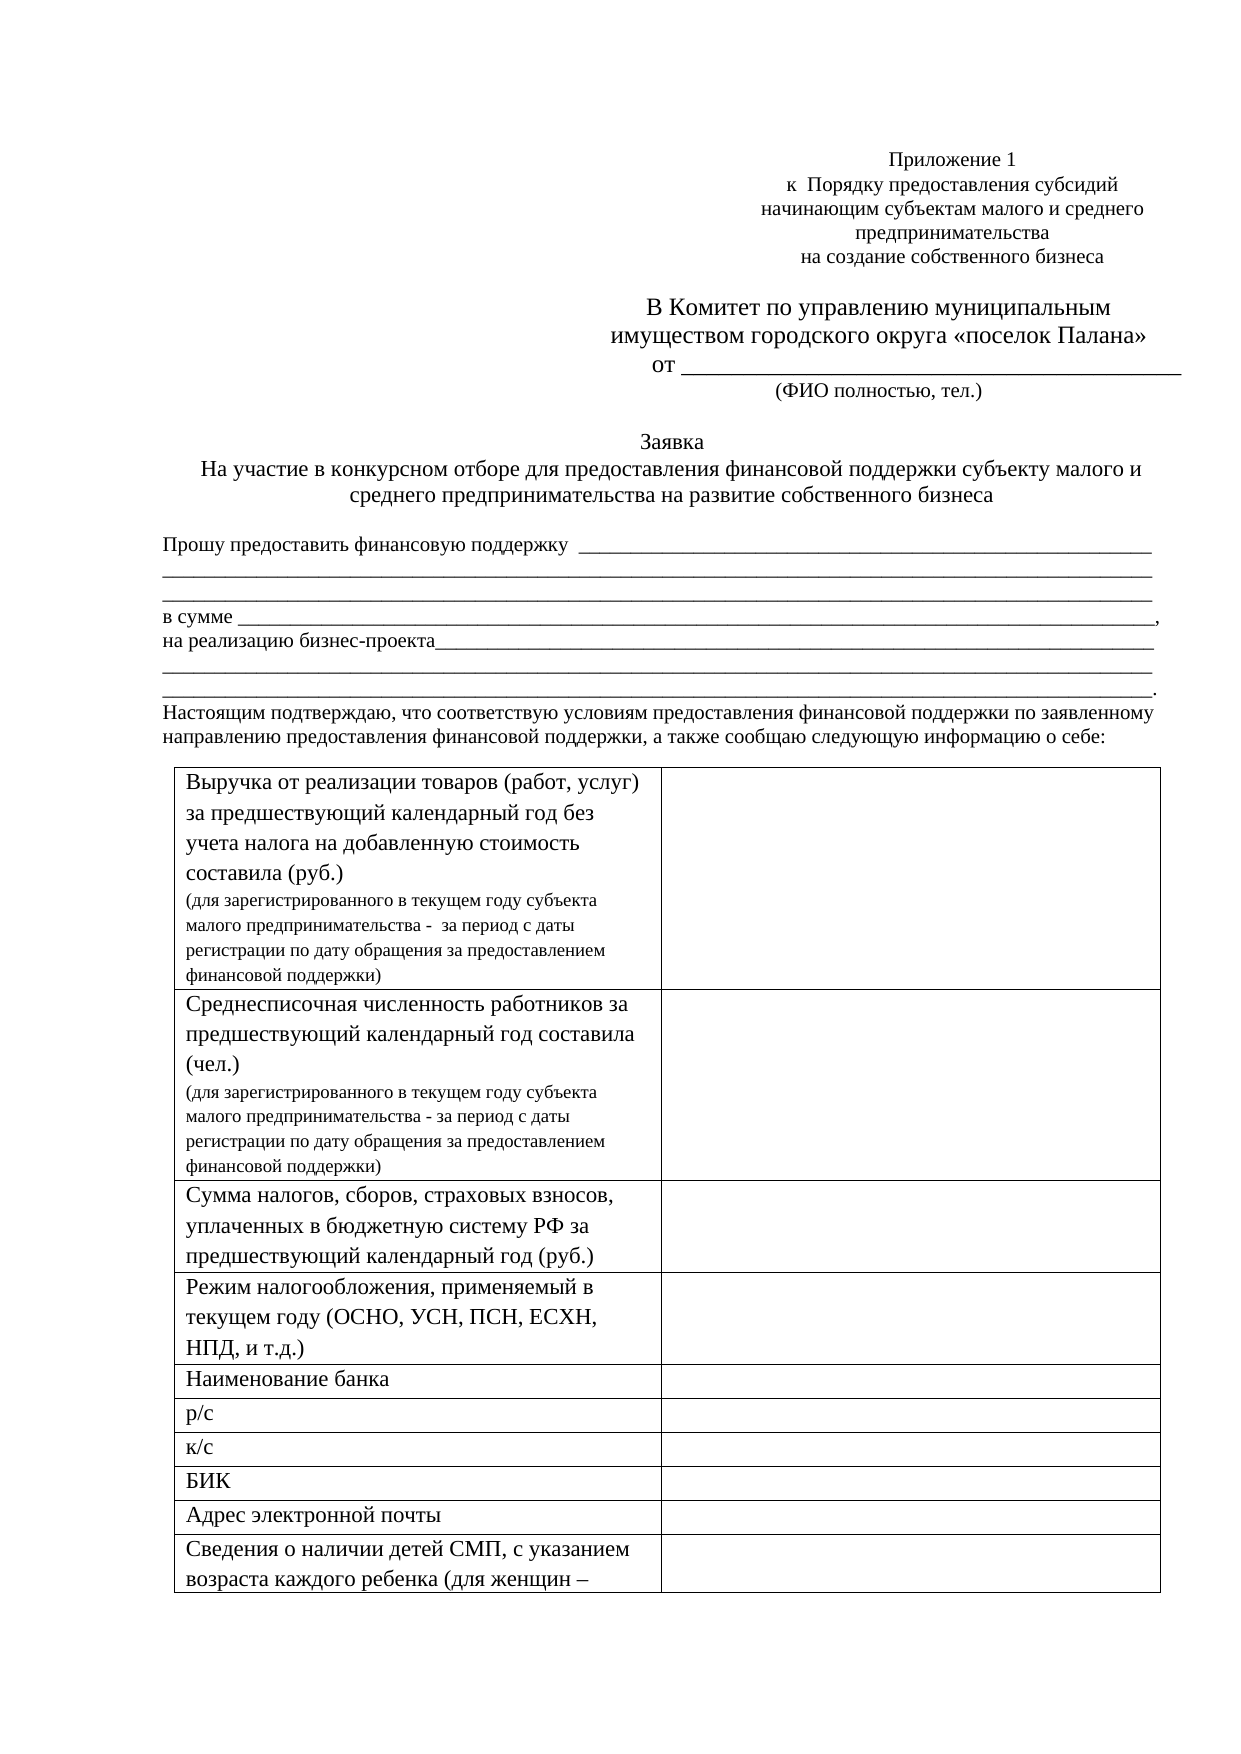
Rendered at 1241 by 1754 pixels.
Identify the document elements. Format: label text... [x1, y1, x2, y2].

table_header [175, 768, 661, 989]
text (ФИО полностью, тел.) [576, 378, 1181, 402]
text На участие в конкурсном отборе для предоставления финансовой поддержки субъекту малого и среднего предпринимательства на развитие собственного бизнеса [162, 455, 1181, 507]
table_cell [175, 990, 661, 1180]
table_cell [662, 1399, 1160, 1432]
text _______________________________________________________________________________________________ [162, 652, 1181, 676]
text от ________________________________________ [576, 349, 1181, 378]
text Настоящим подтверждаю, что соответствую условиям предоставления финансовой поддержки по заявленному направлению предоставления финансовой поддержки, а также сообщаю следующую информацию о себе: [162, 700, 1181, 748]
text к Порядку предоставления субсидий [724, 171, 1181, 196]
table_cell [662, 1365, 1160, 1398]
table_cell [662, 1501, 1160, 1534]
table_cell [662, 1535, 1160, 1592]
text _______________________________________________________________________________________________ [162, 580, 1181, 604]
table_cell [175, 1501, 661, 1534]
text начинающим субъектам малого и среднего предпринимательства [724, 196, 1181, 244]
text В Комитет по управлению муниципальным имуществом городского округа «поселок Палана» [576, 292, 1181, 349]
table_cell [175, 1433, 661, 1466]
text Приложение 1 [724, 147, 1181, 171]
text _______________________________________________________________________________________________ [162, 556, 1181, 580]
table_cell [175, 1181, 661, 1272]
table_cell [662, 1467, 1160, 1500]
text на реализацию бизнес-проекта_____________________________________________________________________ [162, 628, 1181, 652]
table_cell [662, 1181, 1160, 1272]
text в сумме ________________________________________________________________________________________, [162, 604, 1181, 628]
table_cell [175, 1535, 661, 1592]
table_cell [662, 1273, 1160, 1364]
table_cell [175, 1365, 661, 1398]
text на создание собственного бизнеса [724, 244, 1181, 268]
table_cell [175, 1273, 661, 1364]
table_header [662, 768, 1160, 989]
text Заявка [162, 428, 1181, 455]
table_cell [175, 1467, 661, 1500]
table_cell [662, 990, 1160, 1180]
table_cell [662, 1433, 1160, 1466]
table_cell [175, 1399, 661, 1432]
text _______________________________________________________________________________________________. [162, 676, 1181, 700]
text Прошу предоставить финансовую поддержку _______________________________________________________ [162, 532, 1181, 556]
